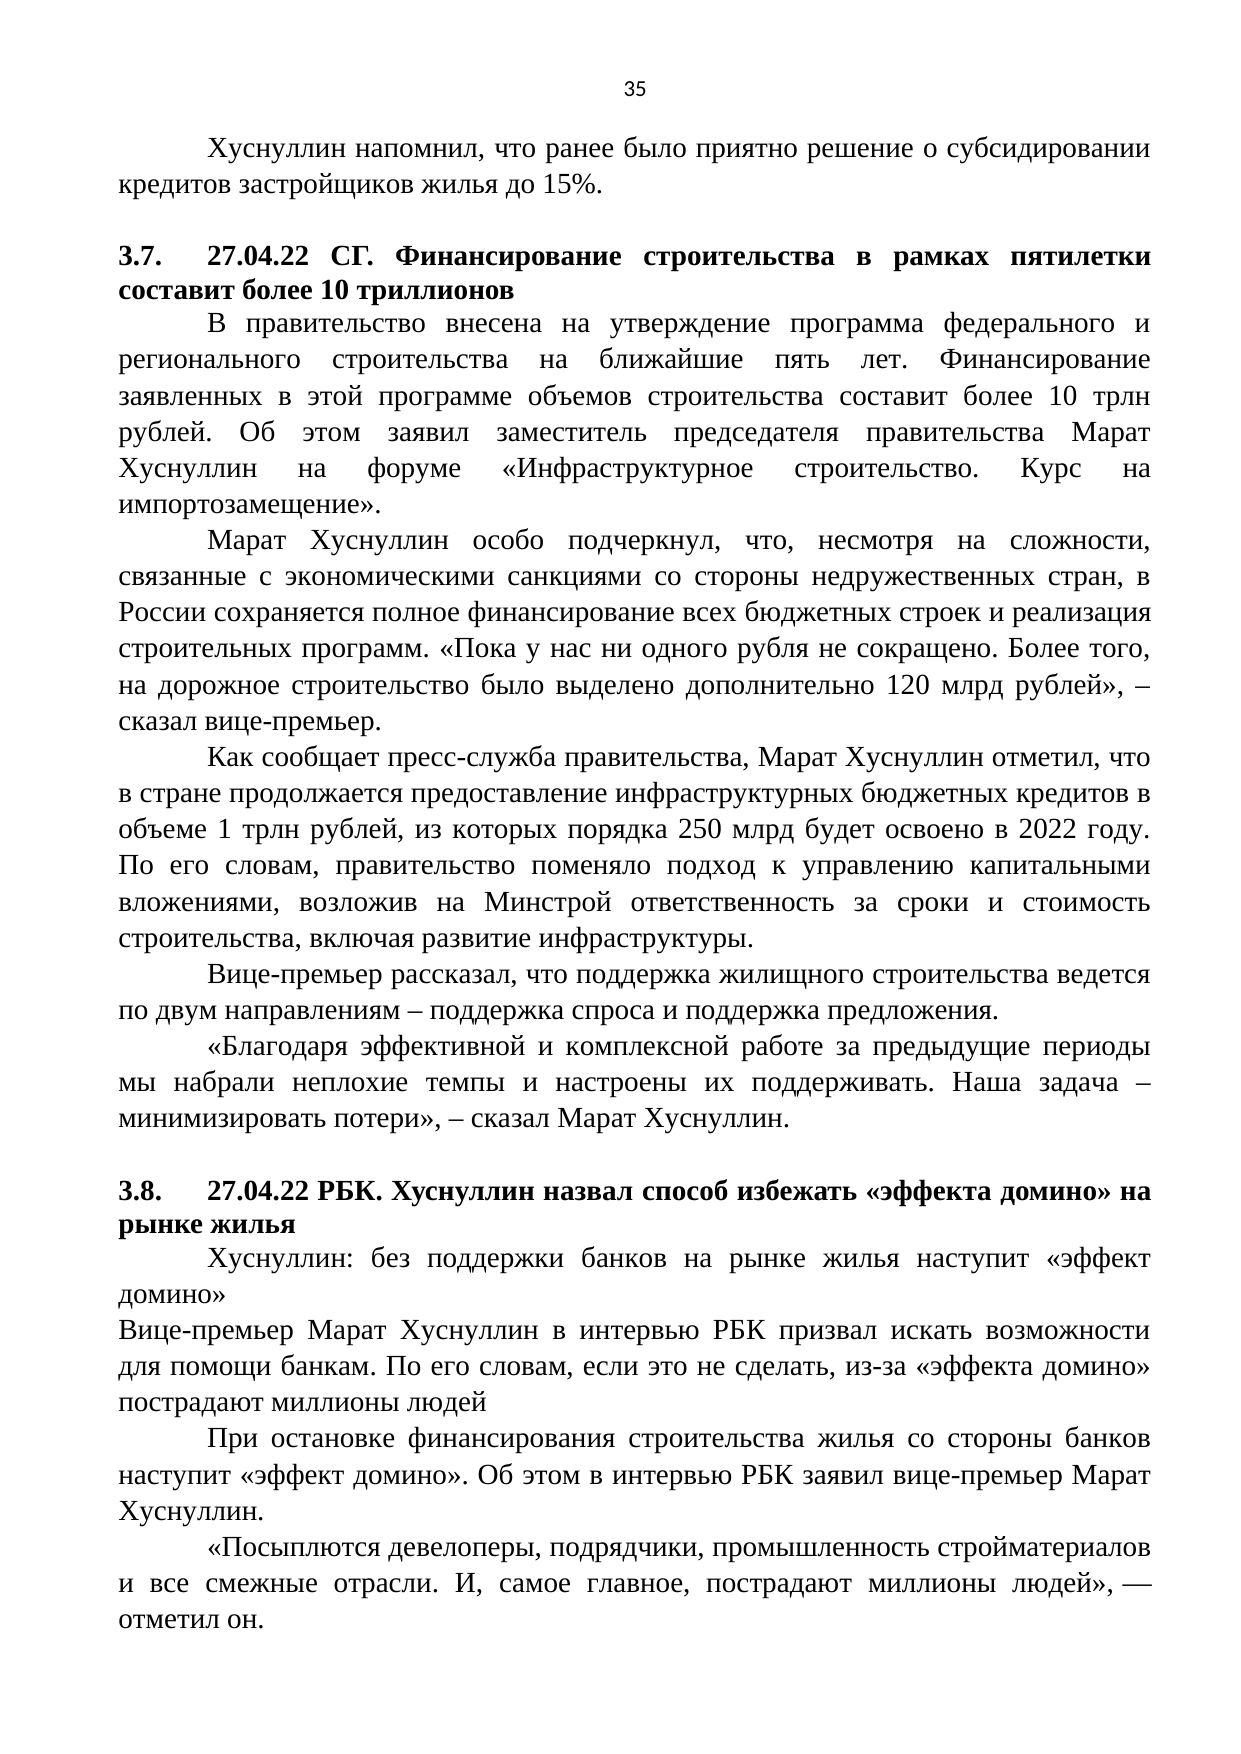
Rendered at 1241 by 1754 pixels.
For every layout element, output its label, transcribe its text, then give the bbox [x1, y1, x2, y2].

text При остановке финансирования строительства жилья со стороны банков наступит «эффект домино». Об этом в интервью РБК заявил вице-премьер Марат Хуснуллин. [118, 1421, 1152, 1526]
text «Благодаря эффективной и комплексной работе за предыдущие периоды мы набрали неплохие темпы и настроены их поддерживать. Наша задача – минимизировать потери», – сказал Марат Хуснуллин. [118, 1028, 1152, 1134]
subtitle 27.04.22 РБК. Хуснуллин назвал способ избежать «эффекта домино» на рынке жилья [118, 1173, 1152, 1240]
text «Посыплются девелоперы, подрядчики, промышленность стройматериалов и все смежные отрасли. И, самое главное, пострадают миллионы людей», — отметил он. [118, 1529, 1152, 1635]
subtitle 27.04.22 СГ. Финансирование строительства в рамках пятилетки составит более 10 триллионов [118, 238, 1152, 305]
text Хуснуллин: без поддержки банков на рынке жилья наступит «эффект домино» Вице-премьер Марат Хуснуллин в интервью РБК призвал искать возможности для помощи банкам. По его словам, если это не сделать, из-за «эффекта домино» пострадают миллионы людей [118, 1240, 1152, 1418]
text Хуснуллин напомнил, что ранее было приятно решение о субсидировании кредитов застройщиков жилья до 15%. [118, 130, 1152, 199]
text Как сообщает пресс-служба правительства, Марат Хуснуллин отметил, что в стране продолжается предоставление инфраструктурных бюджетных кредитов в объеме 1 трлн рублей, из которых порядка 250 млрд будет освоено в 2022 году. По его словам, правительство поменяло подход к управлению капитальными вложениями, возложив на Минстрой ответственность за сроки и стоимость строительства, включая развитие инфраструктуры. [118, 739, 1152, 953]
text Марат Хуснуллин особо подчеркнул, что, несмотря на сложности, связанные с экономическими санкциями со стороны недружественных стран, в России сохраняется полное финансирование всех бюджетных строек и реализация строительных программ. «Пока у нас ни одного рубля не сокращено. Более того, на дорожное строительство было выделено дополнительно 120 млрд рублей», – сказал вице-премьер. [118, 522, 1152, 736]
text Вице-премьер рассказал, что поддержка жилищного строительства ведется по двум направлениям – поддержка спроса и поддержка предложения. [118, 956, 1152, 1026]
text В правительство внесена на утверждение программа федерального и регионального строительства на ближайшие пять лет. Финансирование заявленных в этой программе объемов строительства составит более 10 трлн рублей. Об этом заявил заместитель председателя правительства Марат Хуснуллин на форуме «Инфраструктурное строительство. Курс на импортозамещение». [118, 305, 1152, 519]
